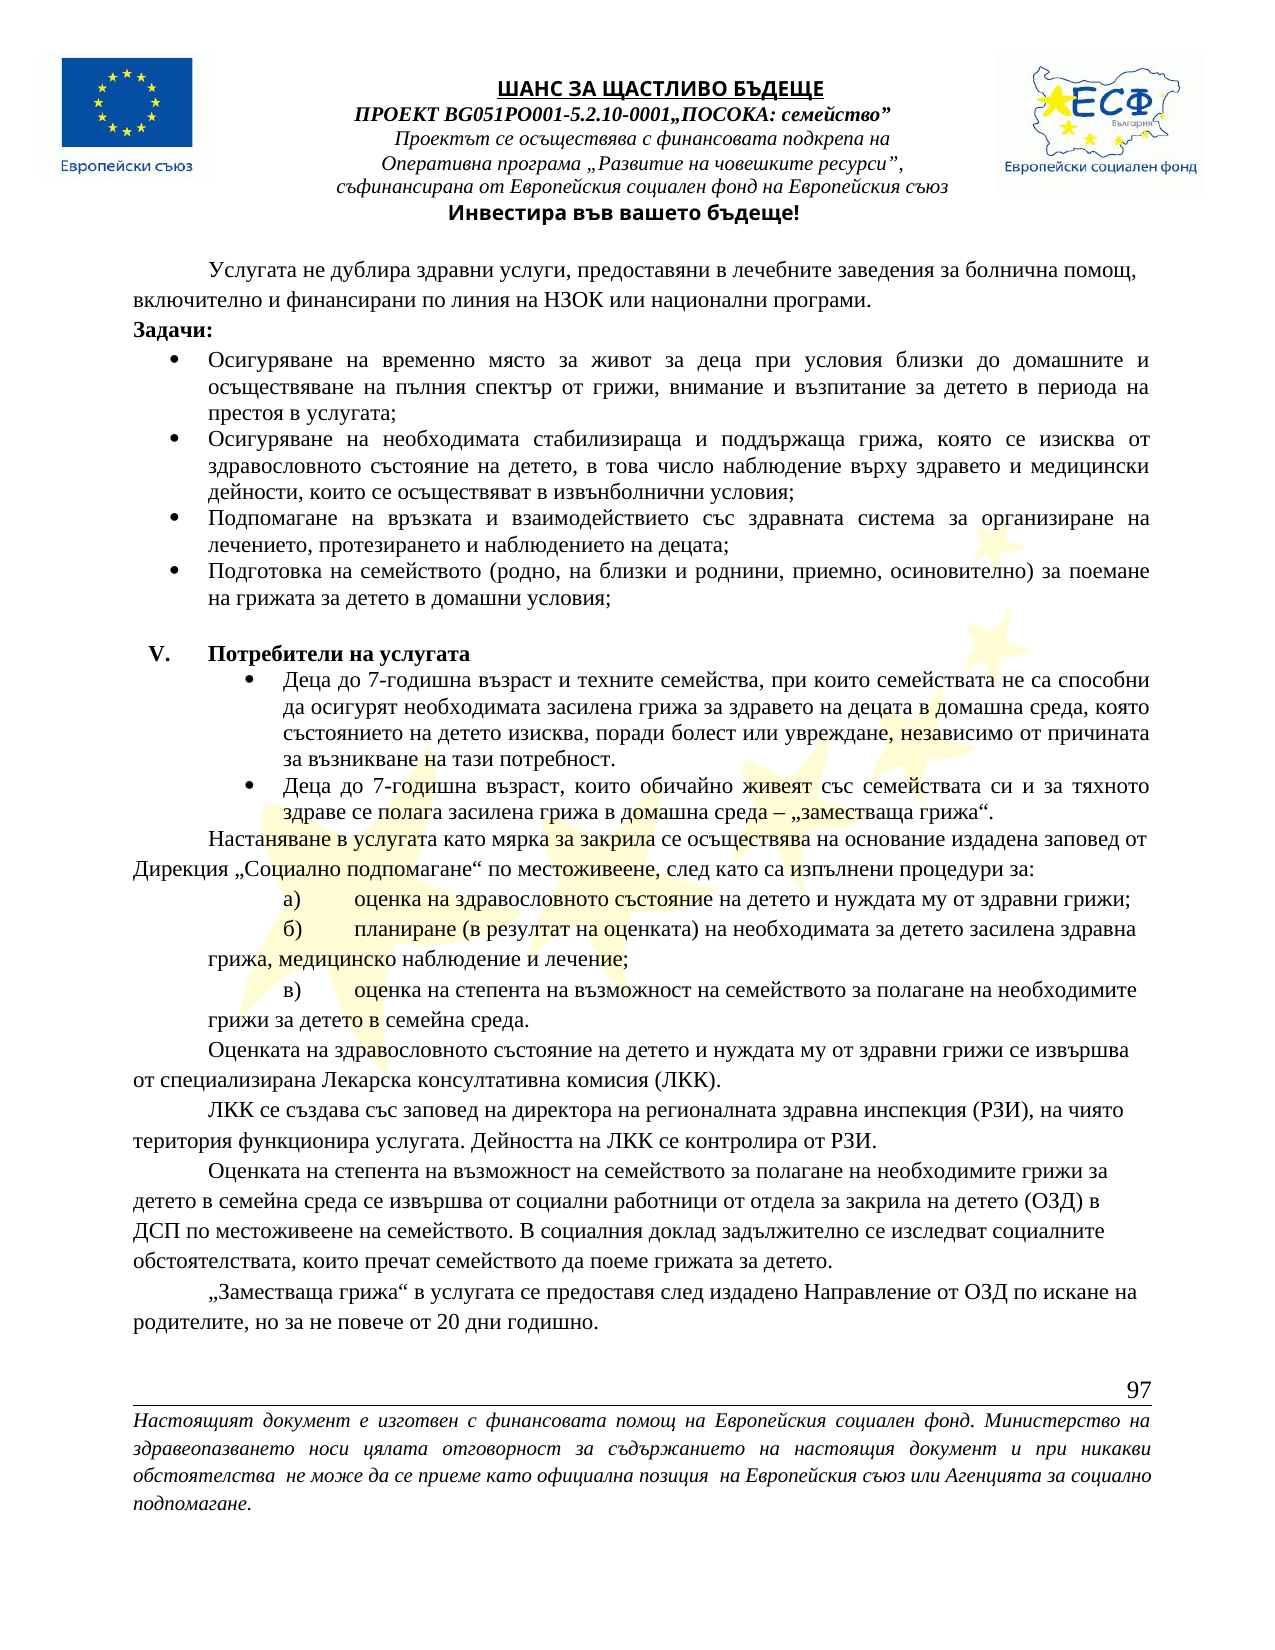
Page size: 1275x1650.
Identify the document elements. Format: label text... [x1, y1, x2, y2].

list Услугата не дублира здравни услуги, предоставяни в лечебните заведения за болнична помощ, включително и финансирани по линия на НЗОК или национални програми. [133, 256, 1152, 312]
picture [997, 49, 1204, 194]
list Оценката на здравословното състояние на детето и нуждата му от здравни грижи се извършва от специализирана Лекарска консултативна комисия (ЛКК). [133, 1036, 1152, 1093]
list Настаняване в услугата като мярка за закрила се осъществява на основание издадена заповед от Дирекция „Социално подпомагане“ по местоживеене, след като са изпълнени процедури за: [133, 824, 1152, 881]
list Деца до 7-годишна възраст и техните семейства, при които семействата не са способни да осигурят необходимата засилена грижа за здравето на децата в домашна среда, която състоянието на детето изисква, поради болест или увреждане, независимо от причината за възникване на тази потребност. [245, 666, 1152, 772]
list Осигуряване на необходимата стабилизираща и поддържаща грижа, която се изисква от здравословното състояние на детето, в това число наблюдение върху здравето и медицински дейности, които се осъществяват в извънболнични условия; [170, 425, 1152, 504]
list Задачи: [133, 316, 1152, 342]
picture [38, 53, 215, 178]
list Оценката на степента на възможност на семейството за полагане на необходимите грижи за детето в семейна среда се извършва от социални работници от отдела за закрила на детето (ОЗД) в ДСП по местоживеене на семейството. В социалния доклад задължително се изследват социалните обстоятелствата, които пречат семейството да поеме грижата за детето. [133, 1157, 1152, 1274]
list Подпомагане на връзката и взаимодействието със здравната система за организиране на лечението, протезирането и наблюдението на децата; [170, 504, 1152, 557]
list Подготовка на семейството (родно, на близки и роднини, приемно, осиновително) за поемане на грижата за детето в домашни условия; [170, 557, 1152, 610]
list б) планиране (в резултат на оценката) на необходимата за детето засилена здравна грижа, медицинско наблюдение и лечение; [208, 915, 1152, 972]
picture [163, 511, 1122, 824]
list в) оценка на степента на възможност на семейството за полагане на необходимите грижи за детето в семейна среда. [208, 976, 1152, 1032]
picture [163, 881, 1122, 1036]
list ЛКК се създава със заповед на директора на регионалната здравна инспекция (РЗИ), на чиято територия функционира услугата. Дейността на ЛКК се контролира от РЗИ. [133, 1096, 1152, 1153]
list Потребители на услугата [170, 640, 1152, 666]
list а) оценка на здравословното състояние на детето и нуждата му от здравни грижи; [208, 885, 1152, 911]
list „Заместваща грижа“ в услугата се предоставя след издадено Направление от ОЗД по искане на родителите, но за не повече от 20 дни годишно. [133, 1278, 1152, 1334]
list Осигуряване на временно място за живот за деца при условия близки до домашните и осъществяване на пълния спектър от грижи, внимание и възпитание за детето в периода на престоя в услугата; [170, 346, 1152, 425]
list Деца до 7-годишна възраст, които обичайно живеят със семействата си и за тяхното здраве се полага засилена грижа в домашна среда – „заместваща грижа“. [245, 772, 1152, 824]
